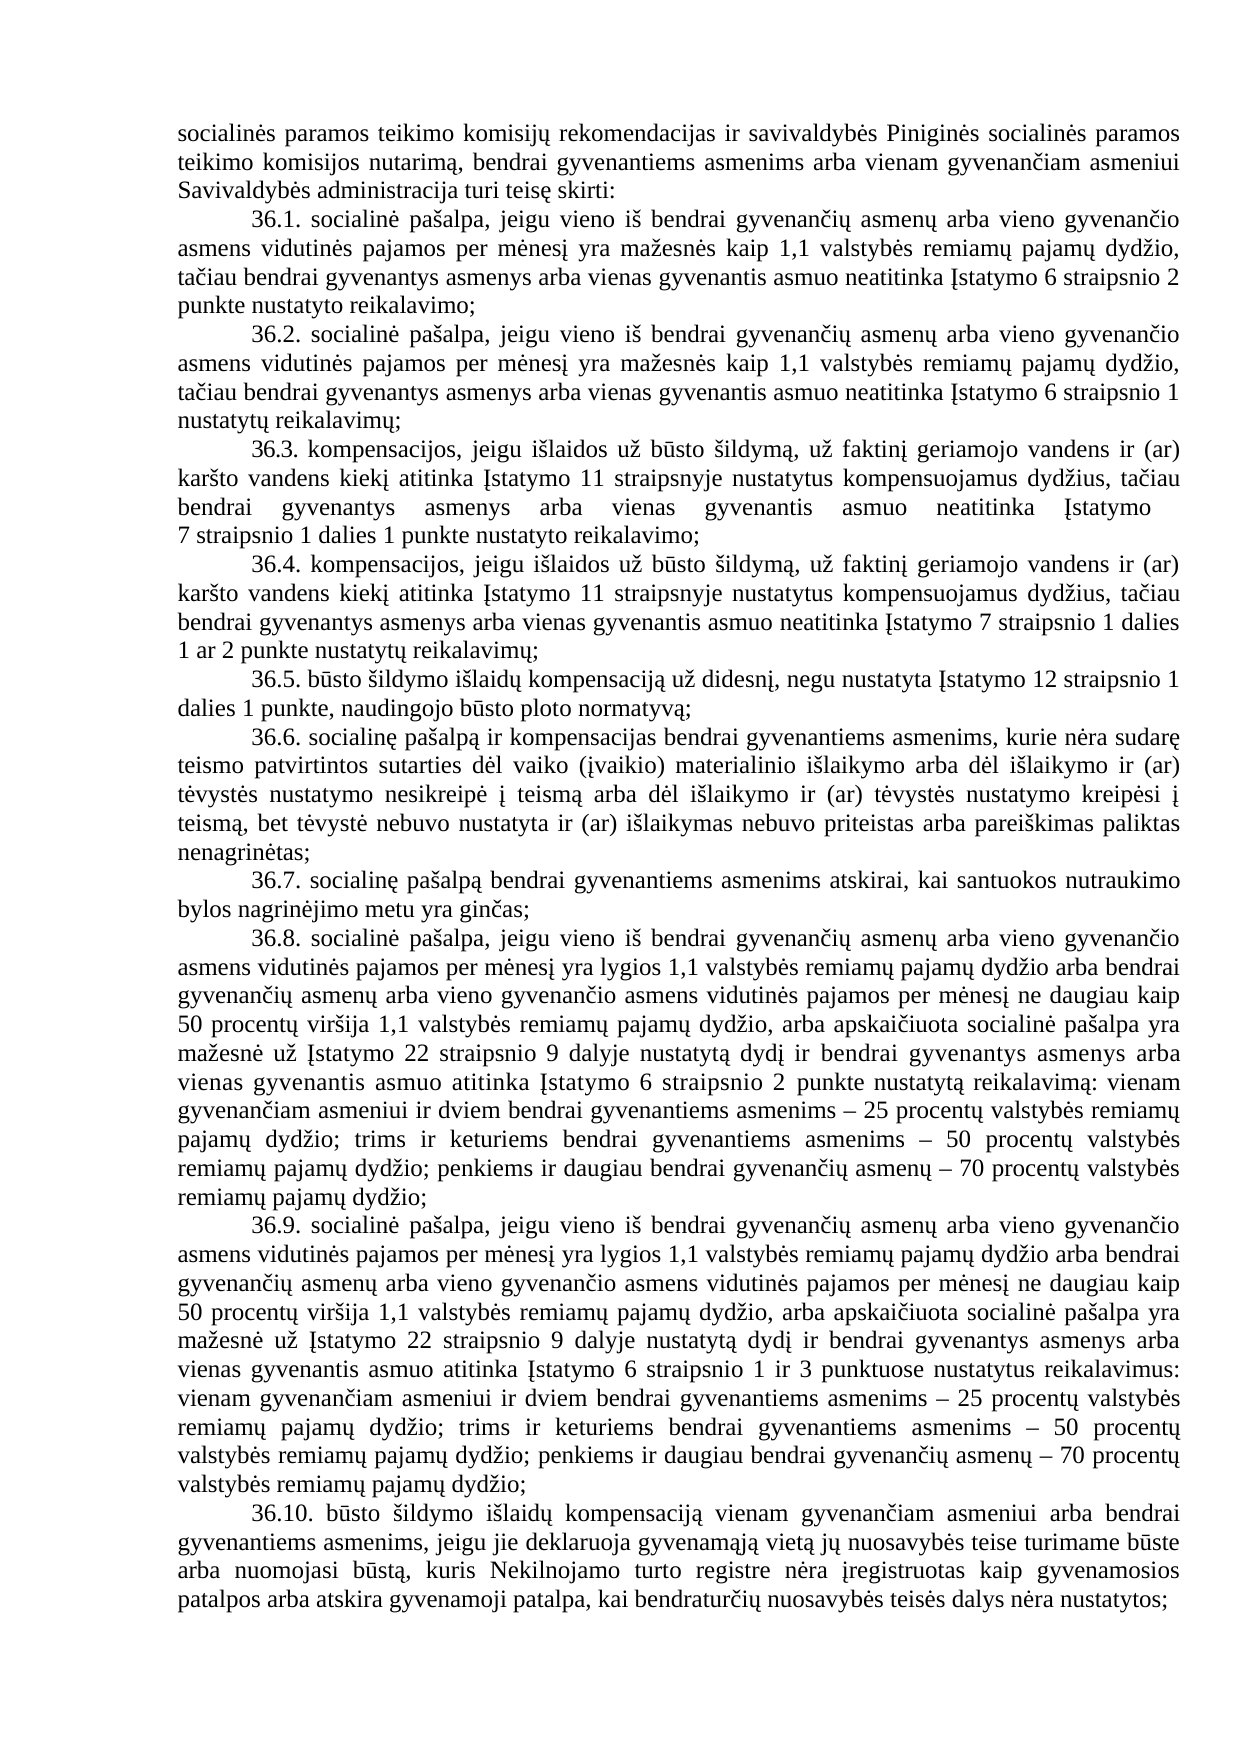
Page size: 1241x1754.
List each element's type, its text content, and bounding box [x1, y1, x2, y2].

text 36.5. būsto šildymo išlaidų kompensaciją už didesnį, negu nustatyta Įstatymo 12 straipsnio 1 dalies 1 punkte, naudingojo būsto ploto normatyvą; [177, 664, 1181, 722]
text 36.10. būsto šildymo išlaidų kompensaciją vienam gyvenančiam asmeniui arba bendrai gyvenantiems asmenims, jeigu jie deklaruoja gyvenamąją vietą jų nuosavybės teise turimame būste arba nuomojasi būstą, kuris Nekilnojamo turto registre nėra įregistruotas kaip gyvenamosios patalpos arba atskira gyvenamoji patalpa, kai bendraturčių nuosavybės teisės dalys nėra nustatytos; [177, 1498, 1181, 1613]
text 36.6. socialinę pašalpą ir kompensacijas bendrai gyvenantiems asmenims, kurie nėra sudarę teismo patvirtintos sutarties dėl vaiko (įvaikio) materialinio išlaikymo arba dėl išlaikymo ir (ar) tėvystės nustatymo nesikreipė į teismą arba dėl išlaikymo ir (ar) tėvystės nustatymo kreipėsi į teismą, bet tėvystė nebuvo nustatyta ir (ar) išlaikymas nebuvo priteistas arba pareiškimas paliktas nenagrinėtas; [177, 722, 1181, 866]
text 36.9. socialinė pašalpa, jeigu vieno iš bendrai gyvenančių asmenų arba vieno gyvenančio asmens vidutinės pajamos per mėnesį yra lygios 1,1 valstybės remiamų pajamų dydžio arba bendrai gyvenančių asmenų arba vieno gyvenančio asmens vidutinės pajamos per mėnesį ne daugiau kaip 50 procentų viršija 1,1 valstybės remiamų pajamų dydžio, arba apskaičiuota socialinė pašalpa yra mažesnė už Įstatymo 22 straipsnio 9 dalyje nustatytą dydį ir bendrai gyvenantys asmenys arba vienas gyvenantis asmuo atitinka Įstatymo 6 straipsnio 1 ir 3 punktuose nustatytus reikalavimus: vienam gyvenančiam asmeniui ir dviem bendrai gyvenantiems asmenims – 25 procentų valstybės remiamų pajamų dydžio; trims ir keturiems bendrai gyvenantiems asmenims – 50 procentų valstybės remiamų pajamų dydžio; penkiems ir daugiau bendrai gyvenančių asmenų – 70 procentų valstybės remiamų pajamų dydžio; [177, 1211, 1181, 1498]
text 36.1. socialinė pašalpa, jeigu vieno iš bendrai gyvenančių asmenų arba vieno gyvenančio asmens vidutinės pajamos per mėnesį yra mažesnės kaip 1,1 valstybės remiamų pajamų dydžio, tačiau bendrai gyvenantys asmenys arba vienas gyvenantis asmuo neatitinka Įstatymo 6 straipsnio 2 punkte nustatyto reikalavimo; [177, 204, 1181, 319]
text 36.4. kompensacijos, jeigu išlaidos už būsto šildymą, už faktinį geriamojo vandens ir (ar) karšto vandens kiekį atitinka Įstatymo 11 straipsnyje nustatytus kompensuojamus dydžius, tačiau bendrai gyvenantys asmenys arba vienas gyvenantis asmuo neatitinka Įstatymo 7 straipsnio 1 dalies 1 ar 2 punkte nustatytų reikalavimų; [177, 549, 1181, 664]
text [177, 118, 1181, 204]
text 36.7. socialinę pašalpą bendrai gyvenantiems asmenims atskirai, kai santuokos nutraukimo bylos nagrinėjimo metu yra ginčas; [177, 866, 1181, 923]
text 36.8. socialinė pašalpa, jeigu vieno iš bendrai gyvenančių asmenų arba vieno gyvenančio asmens vidutinės pajamos per mėnesį yra lygios 1,1 valstybės remiamų pajamų dydžio arba bendrai gyvenančių asmenų arba vieno gyvenančio asmens vidutinės pajamos per mėnesį ne daugiau kaip 50 procentų viršija 1,1 valstybės remiamų pajamų dydžio, arba apskaičiuota socialinė pašalpa yra mažesnė už Įstatymo 22 straipsnio 9 dalyje nustatytą dydį ir bendrai gyvenantys asmenys arba vienas gyvenantis asmuo atitinka Įstatymo 6 straipsnio 2 punkte nustatytą reikalavimą: vienam gyvenančiam asmeniui ir dviem bendrai gyvenantiems asmenims – 25 procentų valstybės remiamų pajamų dydžio; trims ir keturiems bendrai gyvenantiems asmenims – 50 procentų valstybės remiamų pajamų dydžio; penkiems ir daugiau bendrai gyvenančių asmenų – 70 procentų valstybės remiamų pajamų dydžio; [177, 923, 1181, 1211]
text 36.3. kompensacijos, jeigu išlaidos už būsto šildymą, už faktinį geriamojo vandens ir (ar) karšto vandens kiekį atitinka Įstatymo 11 straipsnyje nustatytus kompensuojamus dydžius, tačiau bendrai gyvenantys asmenys arba vienas gyvenantis asmuo neatitinka Įstatymo 7 straipsnio 1 dalies 1 punkte nustatyto reikalavimo; [177, 434, 1181, 549]
text 36.2. socialinė pašalpa, jeigu vieno iš bendrai gyvenančių asmenų arba vieno gyvenančio asmens vidutinės pajamos per mėnesį yra mažesnės kaip 1,1 valstybės remiamų pajamų dydžio, tačiau bendrai gyvenantys asmenys arba vienas gyvenantis asmuo neatitinka Įstatymo 6 straipsnio 1 nustatytų reikalavimų; [177, 319, 1181, 434]
